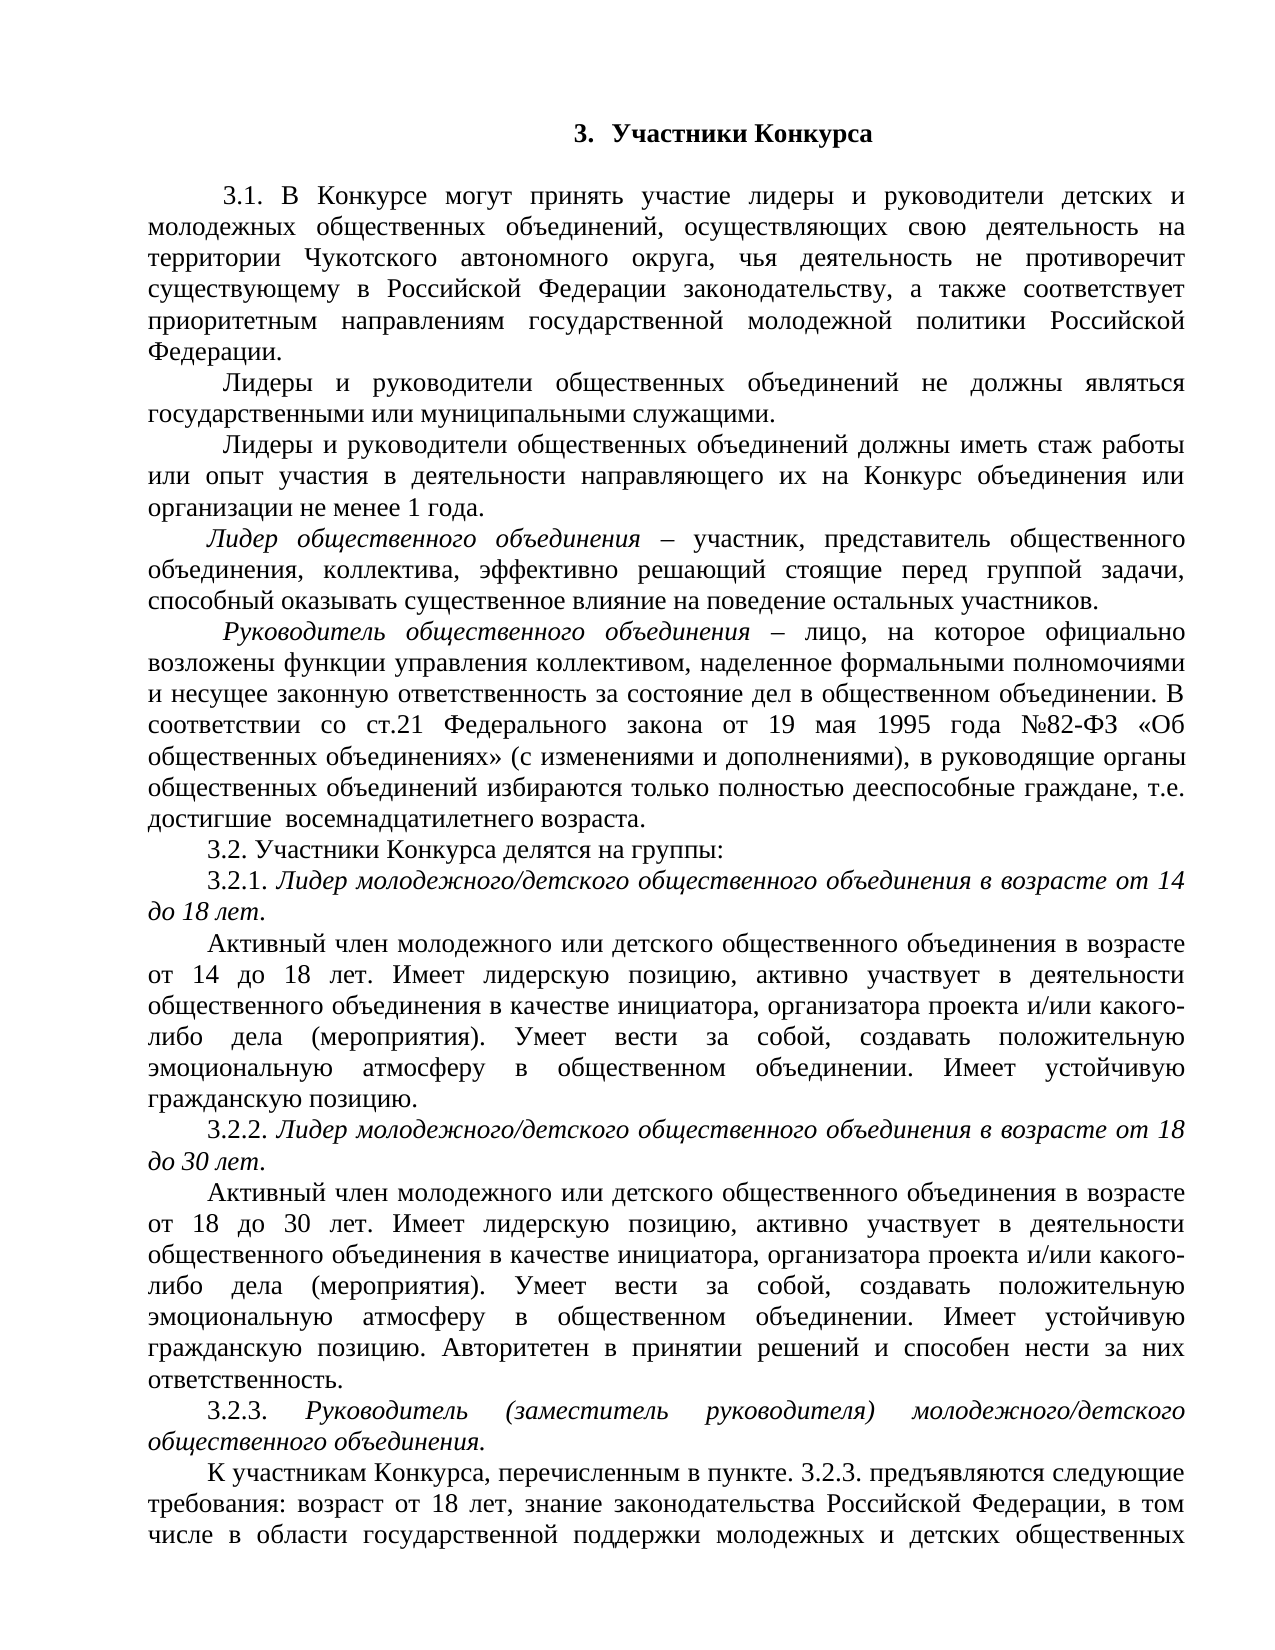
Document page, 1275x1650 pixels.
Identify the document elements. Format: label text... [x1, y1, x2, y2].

text 3.2.3. Руководитель (заместитель руководителя) молодежного/детского общественного объединения. [148, 1394, 1186, 1456]
text 3.1. В Конкурсе могут принять участие лидеры и руководители детских и молодежных общественных объединений, осуществляющих свою деятельность на территории Чукотского автономного округа, чья деятельность не противоречит существующему в Российской Федерации законодательству, а также соответствует приоритетным направлениям государственной молодежной политики Российской Федерации. [148, 179, 1186, 366]
text Руководитель общественного объединения – лицо, на которое официально возложены функции управления коллективом, наделенное формальными полномочиями и несущее законную ответственность за состояние дел в общественном объединении. В соответствии со ст.21 Федерального закона от 19 мая 1995 года №82-ФЗ «Об общественных объединениях» (с изменениями и дополнениями), в руководящие органы общественных объединений избираются только полностью дееспособные граждане, т.е. достигшие восемнадцатилетнего возраста. [148, 615, 1186, 833]
text Лидеры и руководители общественных объединений не должны являться государственными или муниципальными служащими. [148, 366, 1186, 428]
list Участники Конкурса [260, 117, 1186, 148]
text Лидер общественного объединения – участник, представитель общественного объединения, коллектива, эффективно решающий стоящие перед группой задачи, способный оказывать существенное влияние на поведение остальных участников. [148, 522, 1186, 615]
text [148, 1456, 1186, 1549]
text Активный член молодежного или детского общественного объединения в возрасте от 14 до 18 лет. Имеет лидерскую позицию, активно участвует в деятельности общественного объединения в качестве инициатора, организатора проекта и/или какого-либо дела (мероприятия). Умеет вести за собой, создавать положительную эмоциональную атмосферу в общественном объединении. Имеет устойчивую гражданскую позицию. [148, 927, 1186, 1113]
text 3.2.2. Лидер молодежного/детского общественного объединения в возрасте от 18 до 30 лет. [148, 1113, 1186, 1176]
text Лидеры и руководители общественных объединений должны иметь стаж работы или опыт участия в деятельности направляющего их на Конкурс объединения или организации не менее 1 года. [148, 428, 1186, 522]
text Активный член молодежного или детского общественного объединения в возрасте от 18 до 30 лет. Имеет лидерскую позицию, активно участвует в деятельности общественного объединения в качестве инициатора, организатора проекта и/или какого-либо дела (мероприятия). Умеет вести за собой, создавать положительную эмоциональную атмосферу в общественном объединении. Имеет устойчивую гражданскую позицию. Авторитетен в принятии решений и способен нести за них ответственность. [148, 1176, 1186, 1394]
text 3.2. Участники Конкурса делятся на группы: [148, 833, 1186, 864]
text 3.2.1. Лидер молодежного/детского общественного объединения в возрасте от 14 до 18 лет. [148, 864, 1186, 927]
